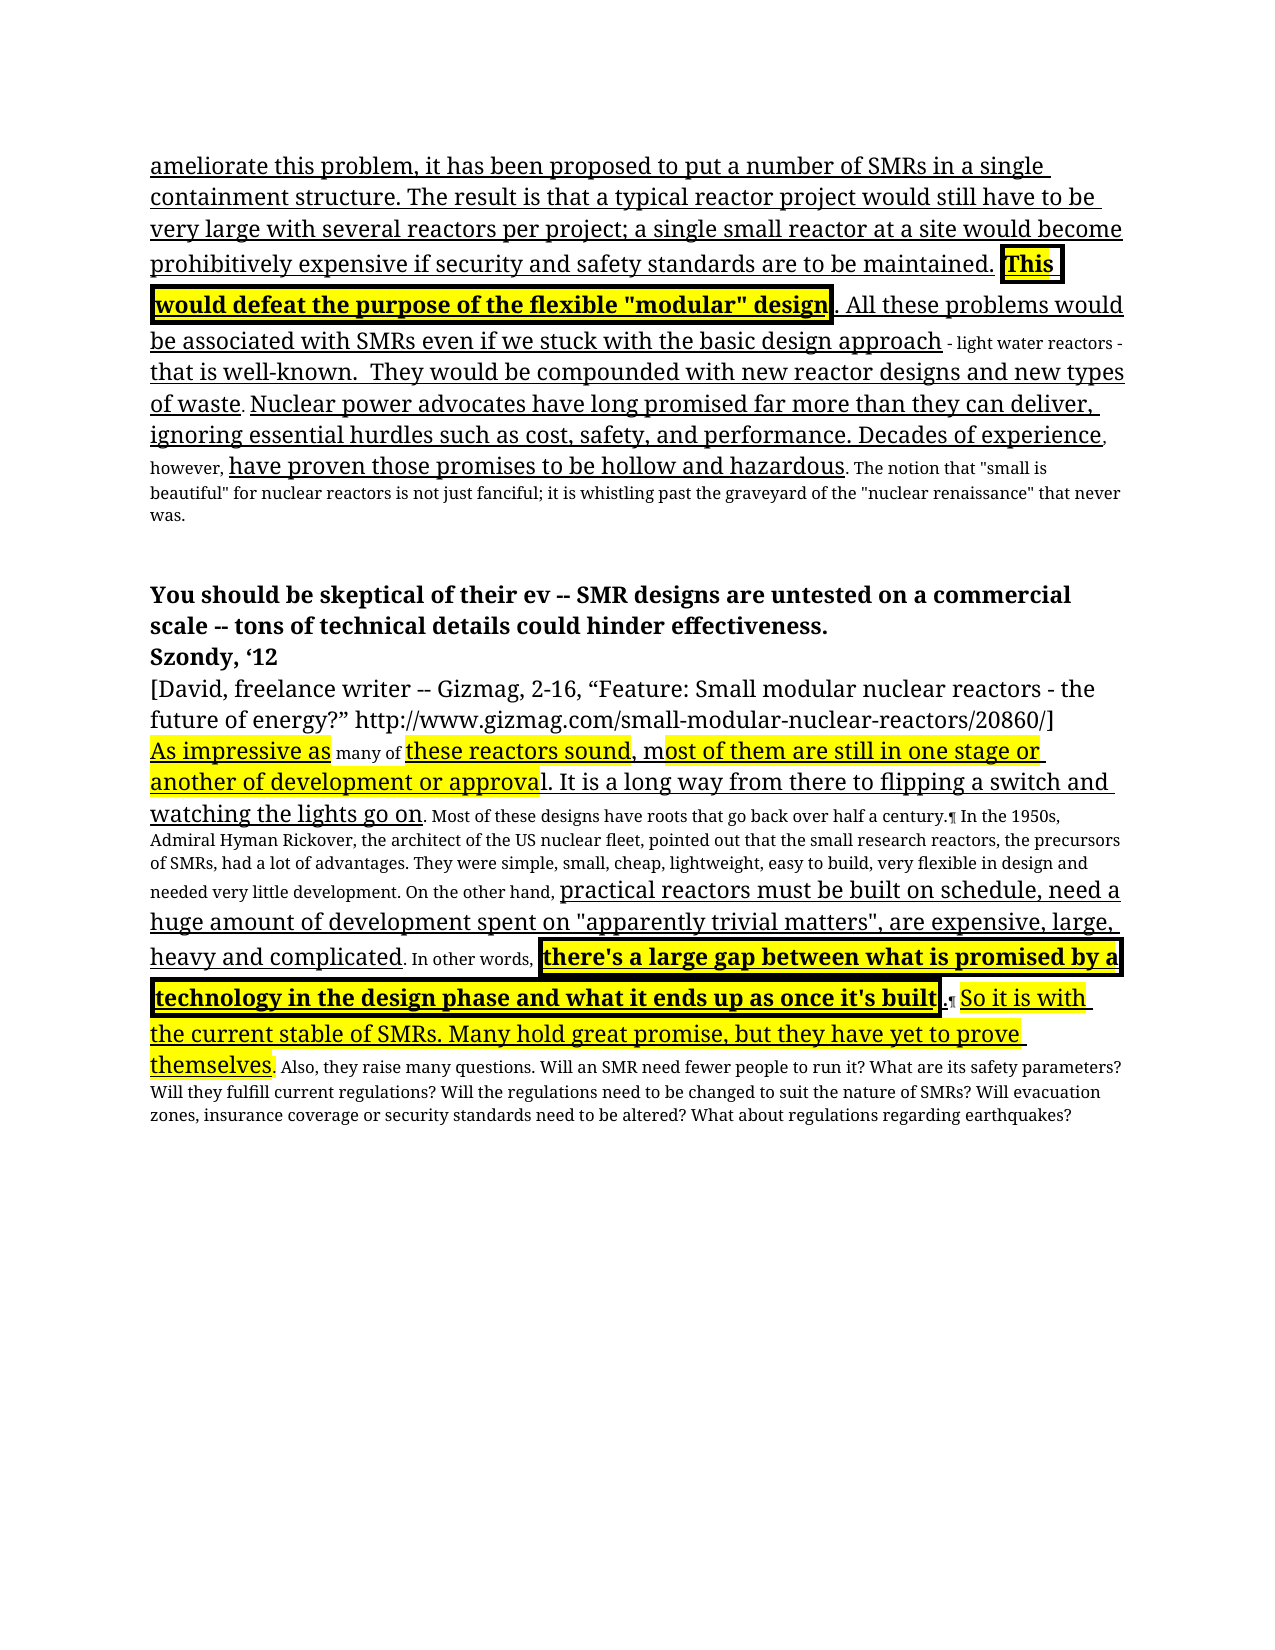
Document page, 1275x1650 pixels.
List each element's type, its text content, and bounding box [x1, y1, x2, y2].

text Szondy, ‘12 [150, 641, 1125, 672]
text As impressive as many of these reactors sound, most of them are still in one stage or another of development or approval. It is a long way from there to flipping a switch and watching the lights go on. Most of these designs have roots that go back over half a century.¶ In the 1950s, Admiral Hyman Rickover, the architect of the US nuclear fleet, pointed out that the small research reactors, the precursors of SMRs, had a lot of advantages. They were simple, small, cheap, lightweight, easy to build, very flexible in design and needed very little development. On the other hand, practical reactors must be built on schedule, need a huge amount of development spent on "apparently trivial matters", are expensive, large, heavy and complicated. In other words, there's a large gap between what is promised by a technology in the design phase and what it ends up as once it's built.¶ So it is with the current stable of SMRs. Many hold great promise, but they have yet to prove themselves. Also, they raise many questions. Will an SMR need fewer people to run it? What are its safety parameters? Will they fulfill current regulations? Will the regulations need to be changed to suit the nature of SMRs? Will evacuation zones, insurance coverage or security standards need to be altered? What about regulations regarding earthquakes? [150, 977, 1125, 1126]
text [150, 150, 1125, 383]
text [David, freelance writer -- Gizmag, 2-16, “Feature: Small modular nuclear reactors - the future of energy?” http://www.gizmag.com/small-modular-nuclear-reactors/20860/] [150, 672, 1125, 735]
subtitle You should be skeptical of their ev -- SMR designs are untested on a commercial scale -- tons of technical details could hinder effectiveness. [150, 579, 1125, 641]
text As impressive as many of these reactors sound, most of them are still in one stage or another of development or approval. It is a long way from there to flipping a switch and watching the lights go on. Most of these designs have roots that go back over half a century.¶ In the 1950s, Admiral Hyman Rickover, the architect of the US nuclear fleet, pointed out that the small research reactors, the precursors of SMRs, had a lot of advantages. They were simple, small, cheap, lightweight, easy to build, very flexible in design and needed very little development. On the other hand, practical reactors must be built on schedule, need a huge amount of development spent on "apparently trivial matters", are expensive, large, heavy and complicated. In other words, there's a large gap between what is promised by a technology in the design phase and what it ends up as once it's built.¶ So it is with the current stable of SMRs. Many hold great promise, but they have yet to prove themselves. Also, they raise many questions. Will an SMR need fewer people to run it? What are its safety parameters? Will they fulfill current regulations? Will the regulations need to be changed to suit the nature of SMRs? Will evacuation zones, insurance coverage or security standards need to be altered? What about regulations regarding earthquakes? [150, 735, 1125, 977]
